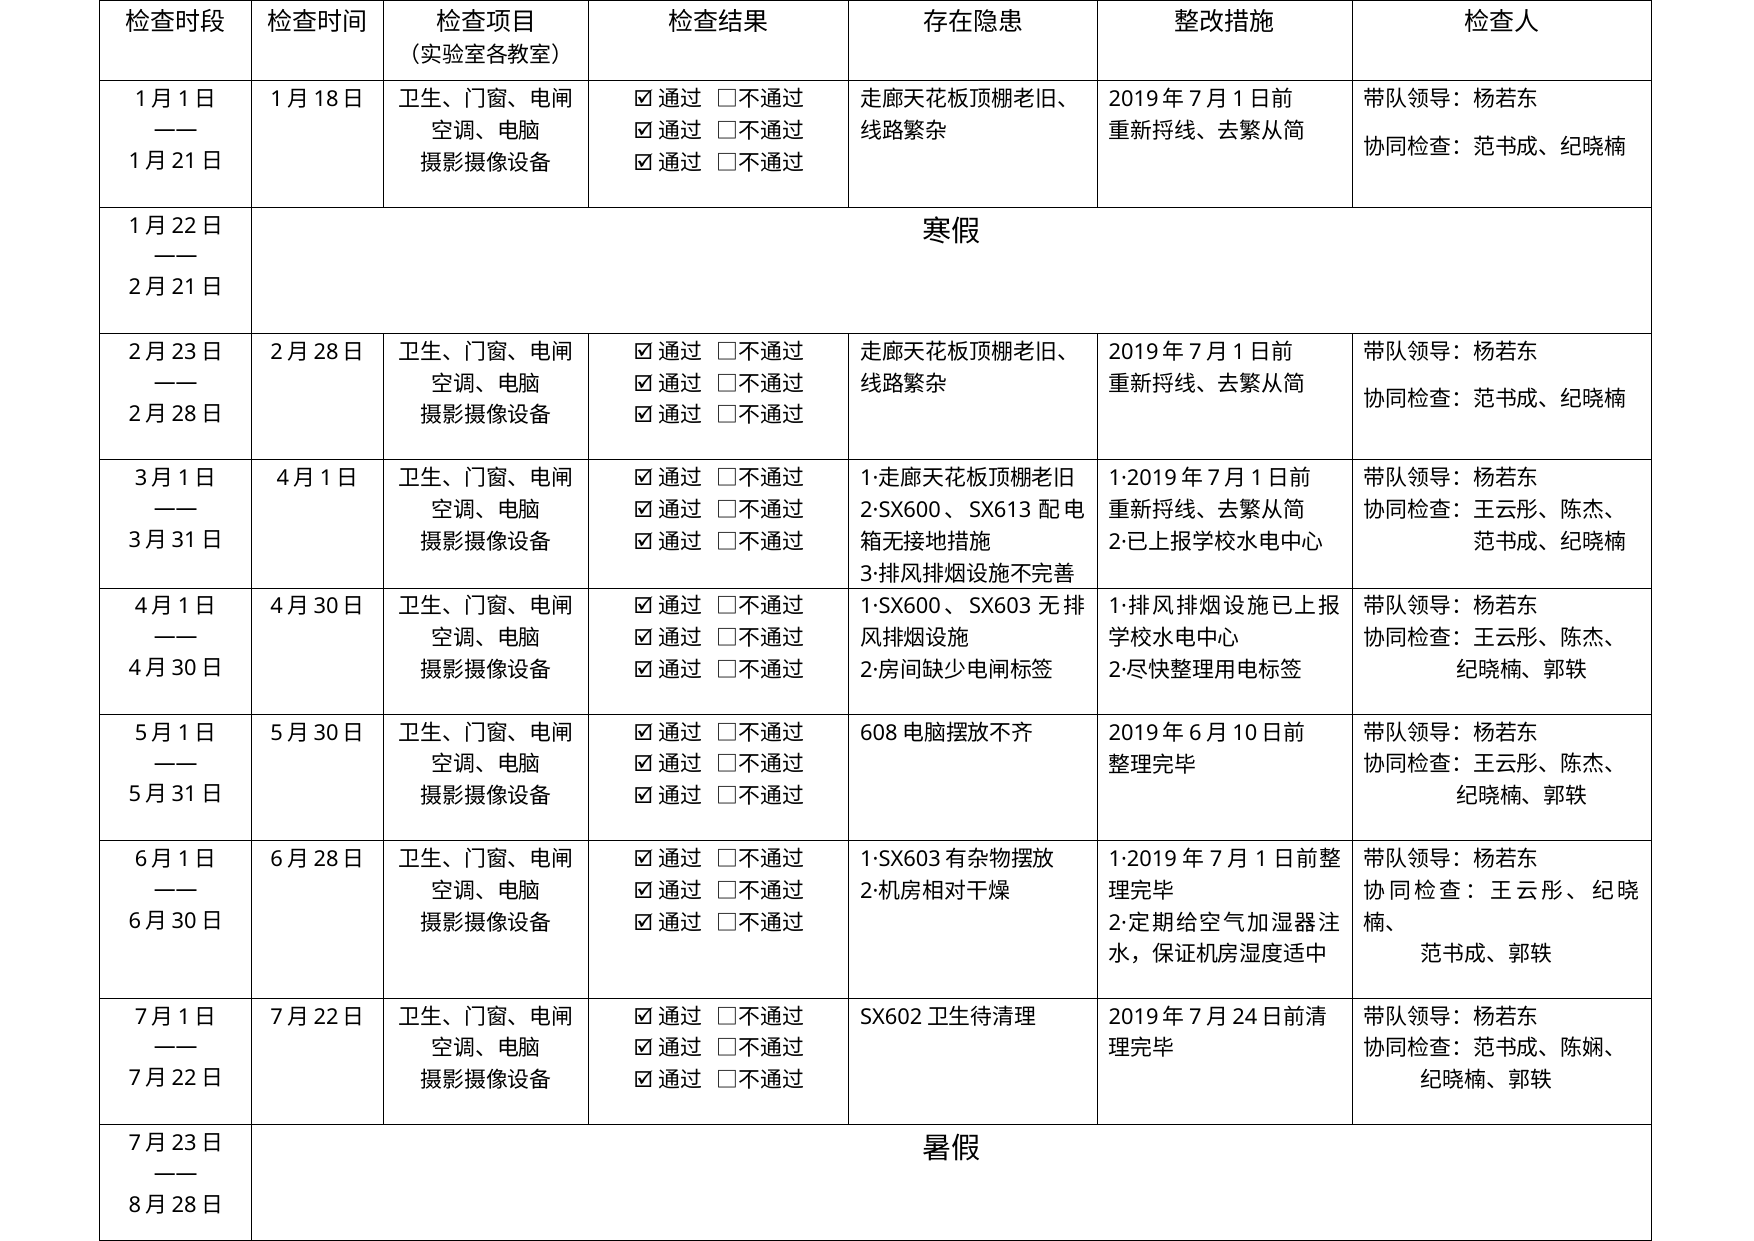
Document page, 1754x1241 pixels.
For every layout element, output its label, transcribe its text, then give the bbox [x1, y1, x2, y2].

table_cell 6月1日 —— 6月30日 [100, 841, 251, 998]
table_cell 1月1日 —— 1月21日 [100, 81, 251, 207]
table_header 整改措施 [1098, 1, 1352, 80]
table_cell 2月28日 [252, 334, 383, 459]
table_cell 608电脑摆放不齐 [849, 715, 1097, 840]
table_cell 卫生、门窗、电闸 空调、电脑 摄影摄像设备 [384, 841, 588, 998]
table_header 检查时段 [100, 1, 251, 80]
table_cell 2019年6月10日前 整理完毕 [1098, 715, 1352, 840]
table_cell 带队领导：杨若东 协同检查：范书成、纪晓楠 [1353, 334, 1651, 459]
table_cell 卫生、门窗、电闸 空调、电脑 摄影摄像设备 [384, 589, 588, 714]
table_cell 走廊天花板顶棚老旧、 线路繁杂 [849, 334, 1097, 459]
table_cell 卫生、门窗、电闸 空调、电脑 摄影摄像设备 [384, 334, 588, 459]
table_cell 带队领导：杨若东 协同检查：范书成、纪晓楠 [1353, 81, 1651, 207]
table_cell 卫生、门窗、电闸 空调、电脑 摄影摄像设备 [384, 460, 588, 587]
table_cell 1·SX600、SX603无排风排烟设施 2·房间缺少电闸标签 [849, 589, 1097, 714]
table_header 检查时间 [252, 1, 383, 80]
table_cell 走廊天花板顶棚老旧、 线路繁杂 [849, 81, 1097, 207]
table_cell 6月28日 [252, 841, 383, 998]
table_cell 2019年7月24日前清理完毕 [1098, 999, 1352, 1124]
table_header 检查结果 [589, 1, 848, 80]
table_cell 1·排风排烟设施已上报学校水电中心 2·尽快整理用电标签 [1098, 589, 1352, 714]
table_header 检查项目 （实验室各教室） [384, 1, 588, 80]
table_cell 卫生、门窗、电闸 空调、电脑 摄影摄像设备 [384, 81, 588, 207]
table_cell 2019年7月1日前 重新捋线、去繁从简 [1098, 81, 1352, 207]
table_cell 带队领导：杨若东 协同检查：王云彤、纪晓楠、 范书成、郭轶 [1353, 841, 1651, 998]
table_cell 2月23日 —— 2月28日 [100, 334, 251, 459]
table_cell 带队领导：杨若东 协同检查：范书成、陈娴、 纪晓楠、郭轶 [1353, 999, 1651, 1124]
table_cell 4月1日 [252, 460, 383, 587]
table_cell 1·走廊天花板顶棚老旧 2·SX600、SX613配电箱无接地措施 3·排风排烟设施不完善 [849, 460, 1097, 587]
table_cell 1月22日 —— 2月21日 [100, 208, 251, 333]
table_cell 4月1日 —— 4月30日 [100, 589, 251, 714]
table_cell 1·2019年7月1日前 重新捋线、去繁从简 2·已上报学校水电中心 [1098, 460, 1352, 587]
table_header 检查人 [1353, 1, 1651, 80]
table_cell 通过 □不通过 通过 □不通过 通过 □不通过 [589, 841, 848, 998]
table_cell 7月22日 [252, 999, 383, 1124]
table_cell 5月30日 [252, 715, 383, 840]
table_cell 5月1日 —— 5月31日 [100, 715, 251, 840]
table_cell 1月18日 [252, 81, 383, 207]
table_cell 带队领导：杨若东 协同检查：王云彤、陈杰、 纪晓楠、郭轶 [1353, 589, 1651, 714]
table_cell 寒假 [252, 208, 1651, 333]
table_cell 通过 □不通过 通过 □不通过 通过 □不通过 [589, 81, 848, 207]
table_cell 通过 □不通过 通过 □不通过 通过 □不通过 [589, 334, 848, 459]
table_cell 通过 □不通过 通过 □不通过 通过 □不通过 [589, 460, 848, 587]
table_cell 卫生、门窗、电闸 空调、电脑 摄影摄像设备 [384, 999, 588, 1124]
table_cell 3月1日 —— 3月31日 [100, 460, 251, 587]
table_cell 7月23日 —— 8月28日 [100, 1125, 251, 1240]
table_cell 4月30日 [252, 589, 383, 714]
table_cell 卫生、门窗、电闸 空调、电脑 摄影摄像设备 [384, 715, 588, 840]
table_cell 通过 □不通过 通过 □不通过 通过 □不通过 [589, 715, 848, 840]
table_cell 带队领导：杨若东 协同检查：王云彤、陈杰、 范书成、纪晓楠 [1353, 460, 1651, 587]
table_cell 通过 □不通过 通过 □不通过 通过 □不通过 [589, 999, 848, 1124]
table_cell SX602卫生待清理 [849, 999, 1097, 1124]
table_header 存在隐患 [849, 1, 1097, 80]
table_cell 2019年7月1日前 重新捋线、去繁从简 [1098, 334, 1352, 459]
table_cell 1·2019年7月1日前整理完毕 2·定期给空气加湿器注水，保证机房湿度适中 [1098, 841, 1352, 998]
table_cell 暑假 [252, 1125, 1651, 1240]
table_cell 1·SX603有杂物摆放 2·机房相对干燥 [849, 841, 1097, 998]
table_cell 带队领导：杨若东 协同检查：王云彤、陈杰、 纪晓楠、郭轶 [1353, 715, 1651, 840]
table_cell 通过 □不通过 通过 □不通过 通过 □不通过 [589, 589, 848, 714]
table_cell 7月1日 —— 7月22日 [100, 999, 251, 1124]
